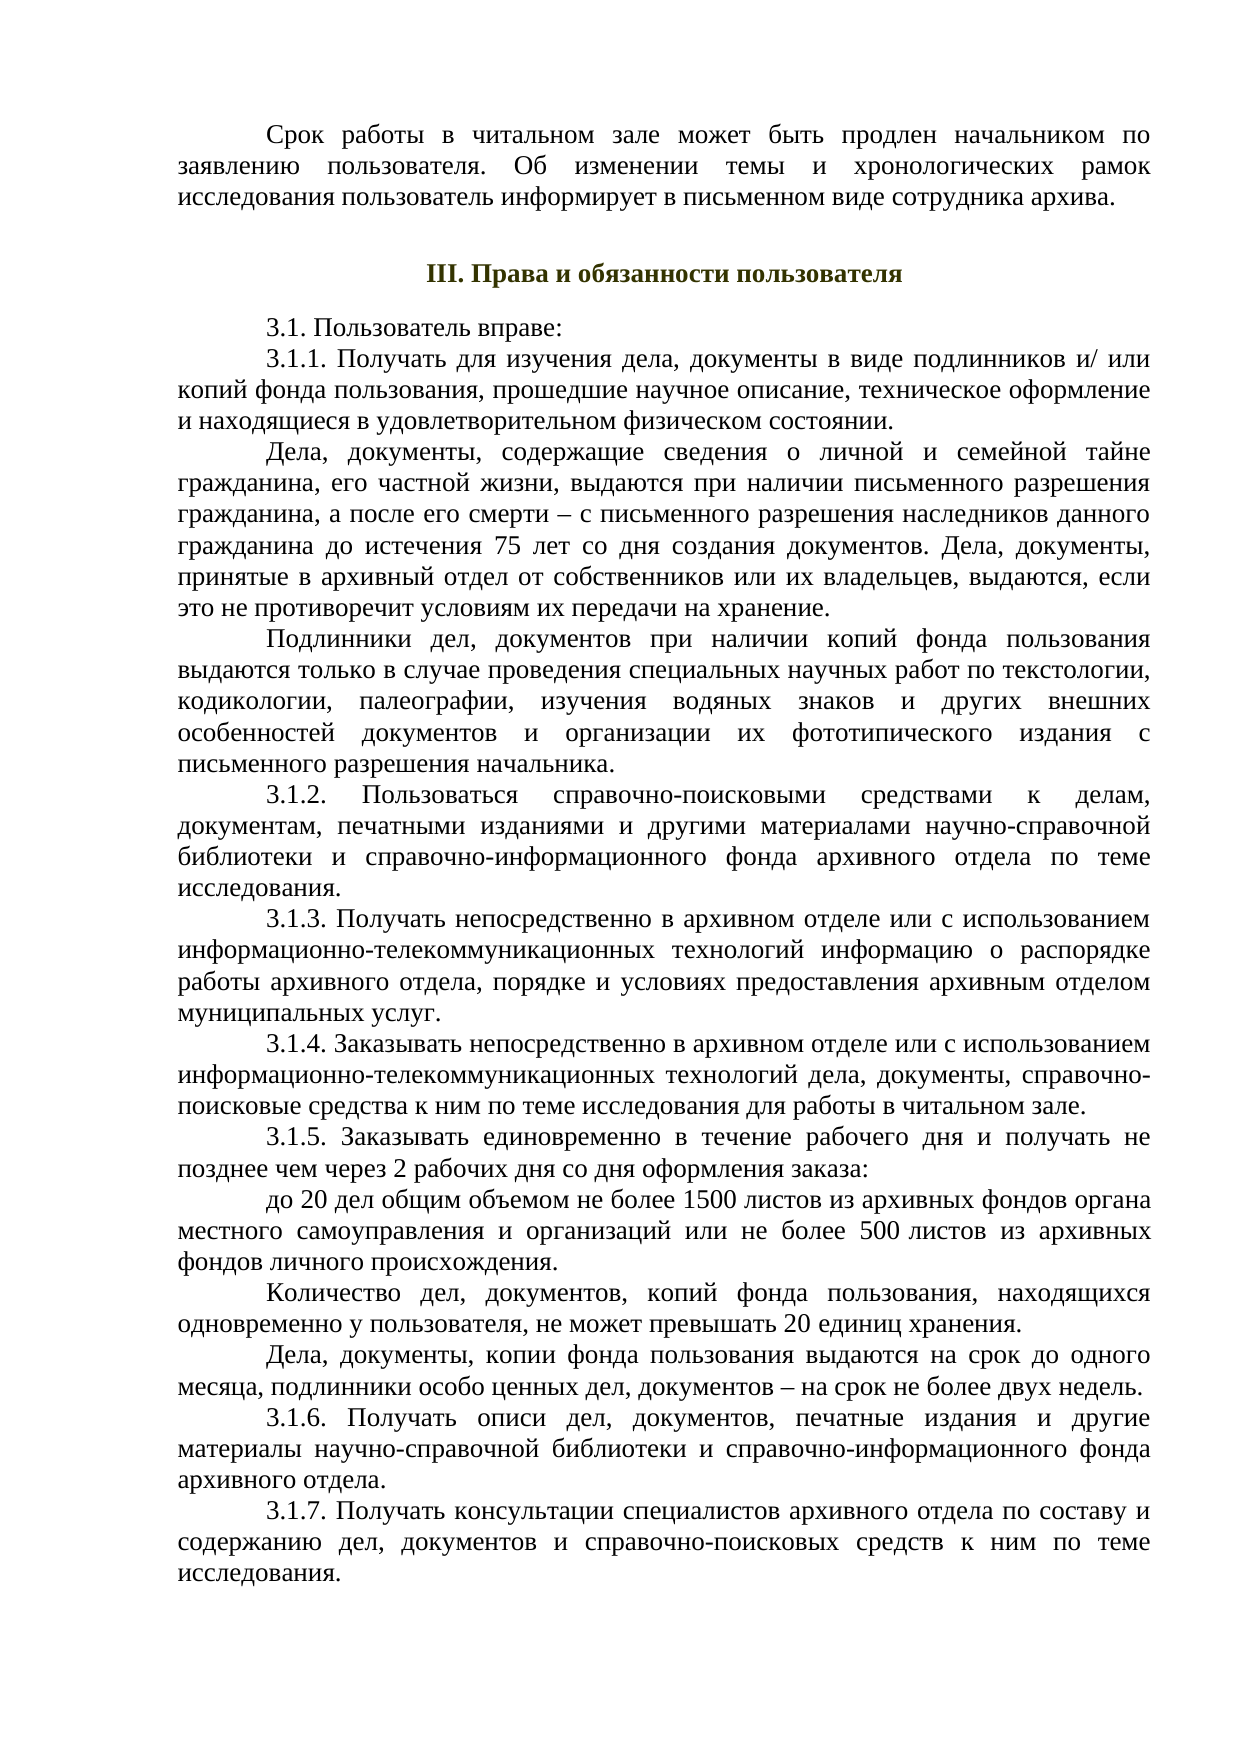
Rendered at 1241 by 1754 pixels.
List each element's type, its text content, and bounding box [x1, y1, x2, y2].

text Количество дел, документов, копий фонда пользования, находящихся одновременно у пользователя, не может превышать 20 единиц хранения. [177, 1276, 1152, 1338]
text Подлинники дел, документов при наличии копий фонда пользования выдаются только в случае проведения специальных научных работ по текстологии, кодикологии, палеографии, изучения водяных знаков и других внешних особенностей документов и организации их фототипического издания с письменного разрешения начальника. [177, 622, 1152, 778]
text Дела, документы, копии фонда пользования выдаются на срок до одного месяца, подлинники особо ценных дел, документов – на срок не более двух недель. [177, 1338, 1152, 1401]
text 3.1.4. Заказывать непосредственно в архивном отделе или с использованием информационно-телекоммуникационных технологий дела, документы, справочно-поисковые средства к ним по теме исследования для работы в читальном зале. [177, 1027, 1152, 1121]
text до 20 дел общим объемом не более 1500 листов из архивных фондов органа местного самоуправления и организаций или не более 500 листов из архивных фондов личного происхождения. [177, 1183, 1152, 1276]
text 3.1.3. Получать непосредственно в архивном отделе или с использованием информационно-телекоммуникационных технологий информацию о распорядке работы архивного отдела, порядке и условиях предоставления архивным отделом муниципальных услуг. [177, 902, 1152, 1027]
text 3.1.2. Пользоваться справочно-поисковыми средствами к делам, документам, печатными изданиями и другими материалами научно-справочной библиотеки и справочно-информационного фонда архивного отдела по теме исследования. [177, 778, 1152, 902]
text Срок работы в читальном зале может быть продлен начальником по заявлению пользователя. Об изменении темы и хронологических рамок исследования пользователь информирует в письменном виде сотрудника архива. [177, 118, 1152, 212]
text 3.1.1. Получать для изучения дела, документы в виде подлинников и/ или копий фонда пользования, прошедшие научное описание, техническое оформление и находящиеся в удовлетворительном физическом состоянии. [177, 342, 1152, 435]
text 3.1.5. Заказывать единовременно в течение рабочего дня и получать не позднее чем через 2 рабочих дня со дня оформления заказа: [177, 1121, 1152, 1183]
text 3.1. Пользователь вправе: [177, 311, 1152, 342]
text III. Права и обязанности пользователя [177, 257, 1152, 288]
text Дела, документы, содержащие сведения о личной и семейной тайне гражданина, его частной жизни, выдаются при наличии письменного разрешения гражданина, а после его смерти – с письменного разрешения наследников данного гражданина до истечения 75 лет со дня создания документов. Дела, документы, принятые в архивный отдел от собственников или их владельцев, выдаются, если это не противоречит условиям их передачи на хранение. [177, 435, 1152, 622]
text 3.1.6. Получать описи дел, документов, печатные издания и другие материалы научно-справочной библиотеки и справочно-информационного фонда архивного отдела. [177, 1401, 1152, 1494]
text 3.1.7. Получать консультации специалистов архивного отдела по составу и содержанию дел, документов и справочно-поисковых средств к ним по теме исследования. [177, 1494, 1152, 1588]
